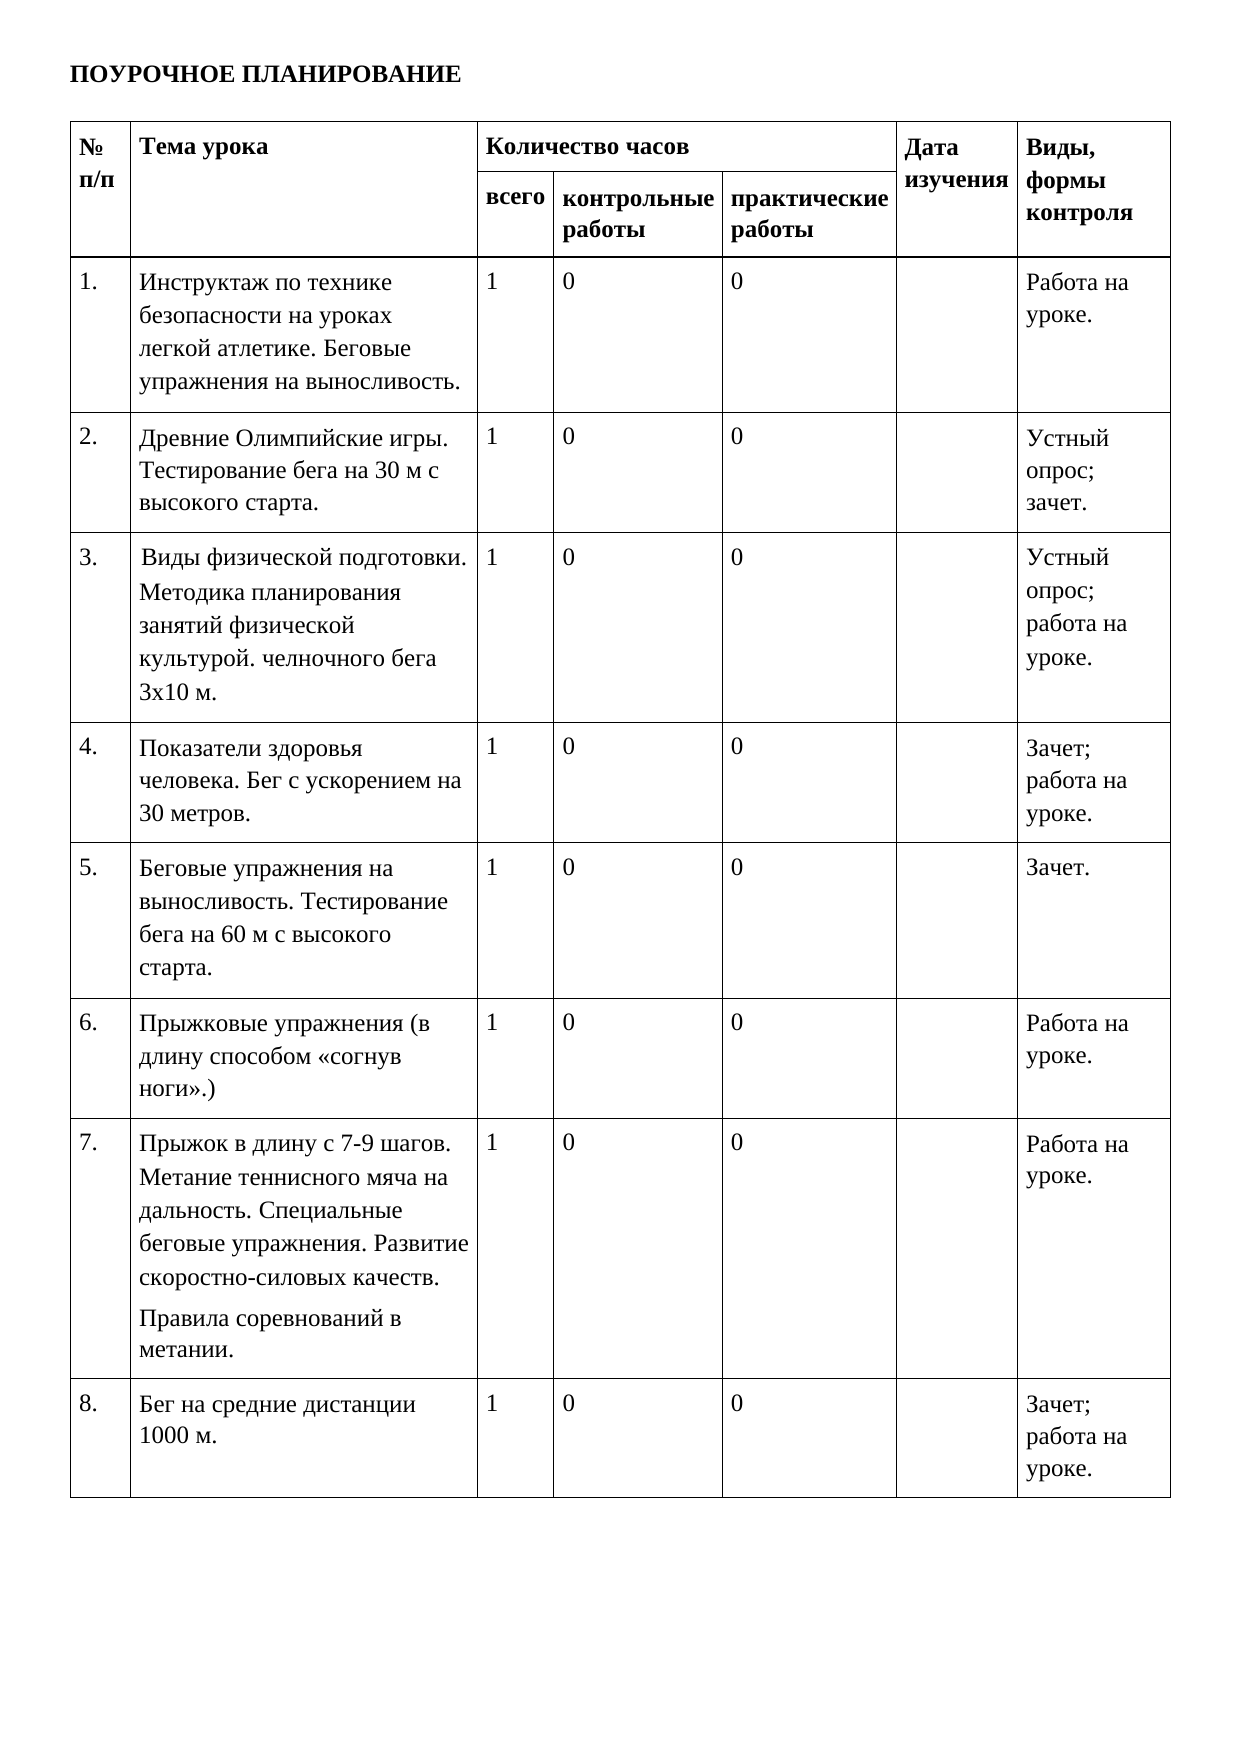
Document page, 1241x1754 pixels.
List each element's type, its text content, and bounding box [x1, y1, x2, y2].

subtitle ПОУРОЧНОЕ ПЛАНИРОВАНИЕ [69, 59, 1184, 87]
table_cell практические работы [723, 172, 896, 256]
table_cell 8. [71, 1379, 130, 1497]
table_cell всего [478, 172, 553, 256]
table_cell Работа на уроке. [1018, 258, 1170, 412]
table_cell 0 [723, 723, 896, 842]
table_cell 0 [723, 258, 896, 412]
table_cell Инструктаж по технике безопасности на уроках легкой атлетике. Беговые упражнения на выносливость. [131, 258, 477, 412]
table_cell [897, 723, 1017, 842]
table_cell 0 [554, 999, 722, 1118]
table_cell Работа на уроке. [1018, 1119, 1170, 1378]
table_cell Работа на уроке. [1018, 999, 1170, 1118]
table_cell 0 [554, 723, 722, 842]
table_cell 6. [71, 999, 130, 1118]
table_cell 1 [478, 843, 553, 998]
table_cell Устный опрос; зачет. [1018, 413, 1170, 532]
table_cell 0 [723, 413, 896, 532]
table_cell Древние Олимпийские игры. Тестирование бега на 30 м с высокого старта. [131, 413, 477, 532]
table_cell 2. [71, 413, 130, 532]
table_cell 0 [554, 258, 722, 412]
table_cell Зачет; работа на уроке. [1018, 1379, 1170, 1497]
table_cell [897, 999, 1017, 1118]
table_cell Виды физической подготовки. Методика планирования занятий физической культурой. челночного бега 3х10 м. [131, 533, 477, 722]
table_cell 0 [723, 843, 896, 998]
table_cell 0 [554, 1119, 722, 1378]
table_cell 7. [71, 1119, 130, 1378]
table_cell 4. [71, 723, 130, 842]
table_cell [897, 533, 1017, 722]
table_cell Прыжок в длину с 7-9 шагов. Метание теннисного мяча на дальность. Специальные беговые упражнения. Развитие скоростно-силовых качеств. Правила соревнований в метании. [131, 1119, 477, 1378]
table_header Количество часов [478, 122, 896, 171]
table_cell Устный опрос; работа на уроке. [1018, 533, 1170, 722]
table_cell [897, 413, 1017, 532]
table_cell 0 [554, 413, 722, 532]
table_cell [897, 1119, 1017, 1378]
table_cell 0 [554, 1379, 722, 1497]
table_cell 1 [478, 413, 553, 532]
table_cell Зачет. [1018, 843, 1170, 998]
table_cell 5. [71, 843, 130, 998]
table_cell 1 [478, 1379, 553, 1497]
table_cell контрольные работы [554, 172, 722, 256]
table_cell Беговые упражнения на выносливость. Тестирование бега на 60 м с высокого старта. [131, 843, 477, 998]
table_cell [897, 843, 1017, 998]
table_cell 0 [723, 999, 896, 1118]
table_cell 1 [478, 533, 553, 722]
table_cell 1. [71, 258, 130, 412]
table_cell Показатели здоровья человека. Бег с ускорением на 30 метров. [131, 723, 477, 842]
table_cell 1 [478, 723, 553, 842]
table_cell 0 [554, 533, 722, 722]
table_cell 0 [554, 843, 722, 998]
table_cell Бег на средние дистанции 1000 м. [131, 1379, 477, 1497]
table_cell 1 [478, 1119, 553, 1378]
table_header № п/п [71, 122, 130, 256]
table_cell 3. [71, 533, 130, 722]
table_cell 1 [478, 258, 553, 412]
table_header Тема урока [131, 122, 477, 256]
table_header Дата изучения [897, 122, 1017, 256]
table_cell 1 [478, 999, 553, 1118]
table_cell 0 [723, 1379, 896, 1497]
table_header Виды, формы контроля [1018, 122, 1170, 256]
table_cell 0 [723, 1119, 896, 1378]
table_cell 0 [723, 533, 896, 722]
table_cell [897, 258, 1017, 412]
table_cell [897, 1379, 1017, 1497]
table_cell Прыжковые упражнения (в длину способом «согнув ноги».) [131, 999, 477, 1118]
table_cell Зачет; работа на уроке. [1018, 723, 1170, 842]
